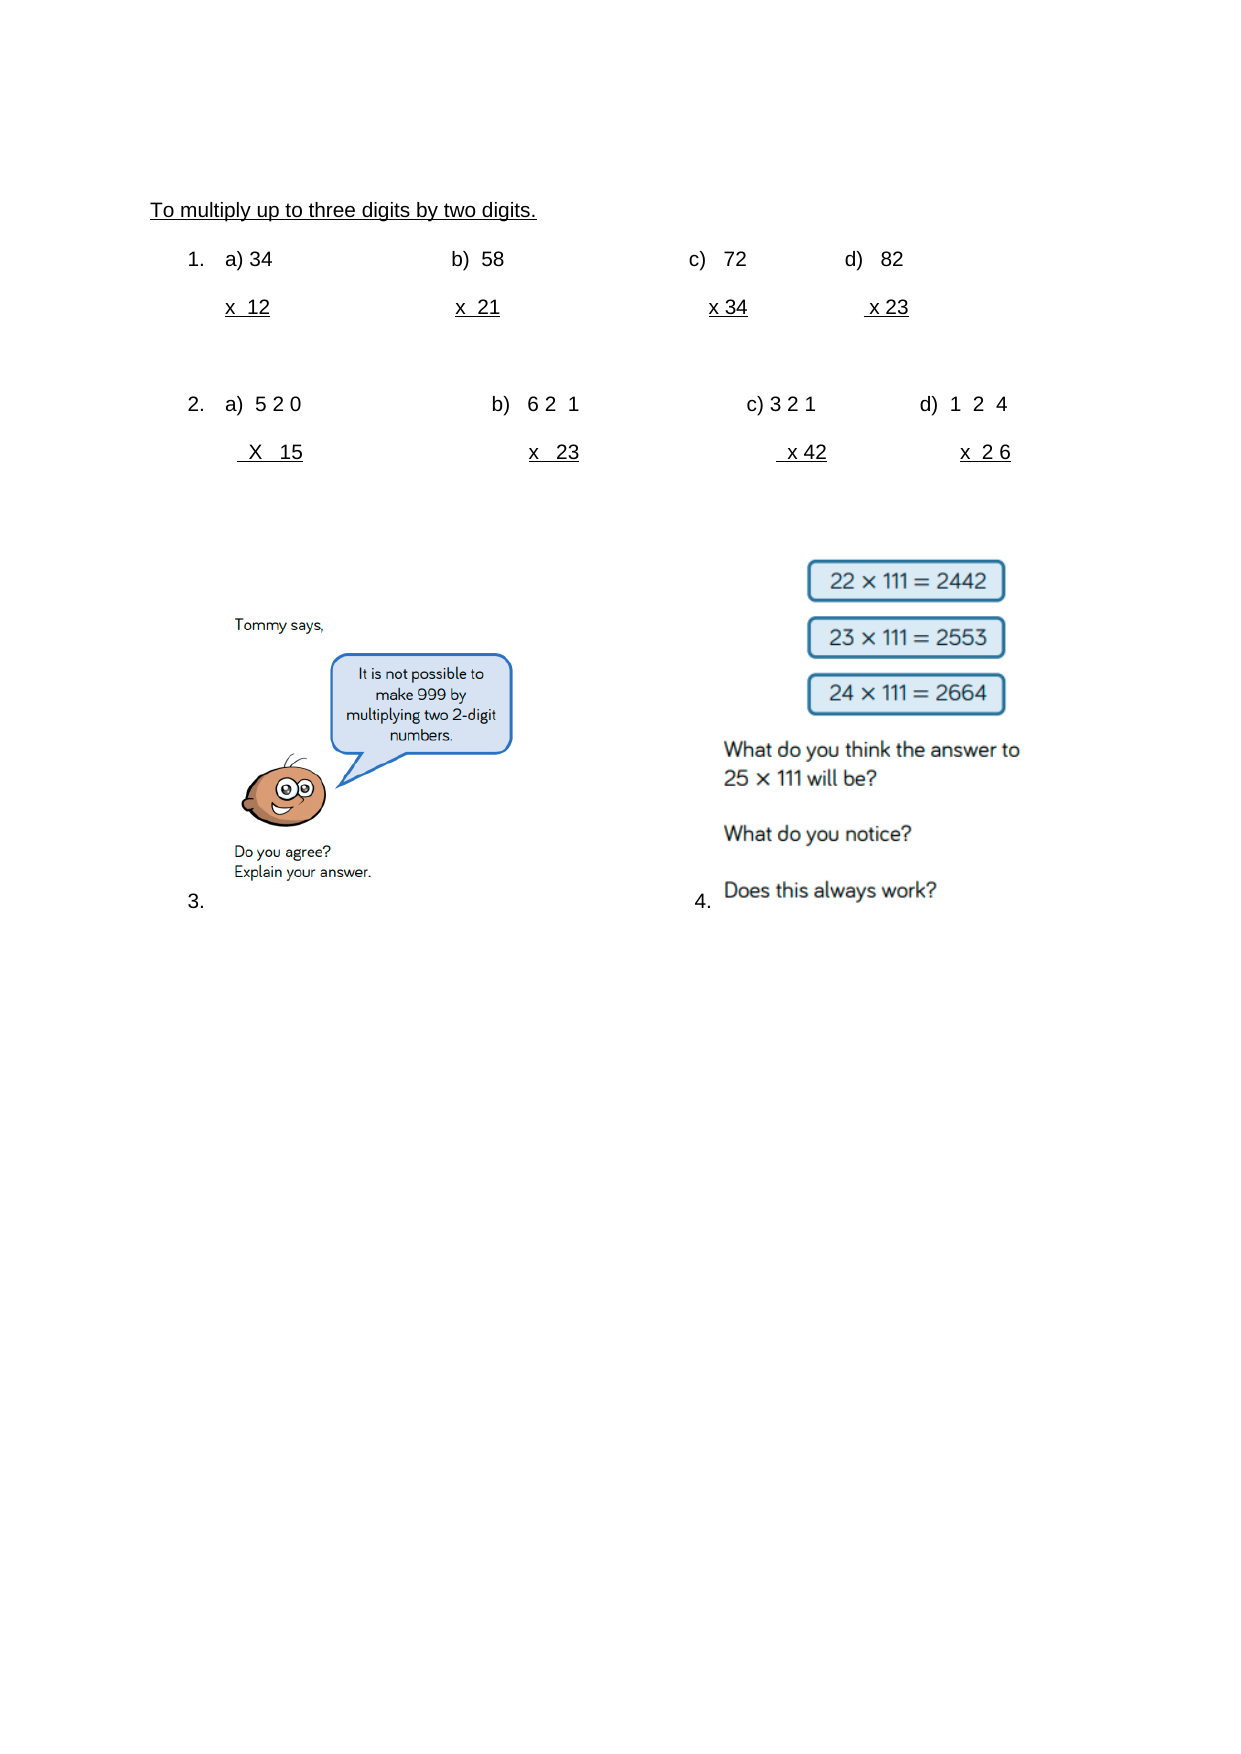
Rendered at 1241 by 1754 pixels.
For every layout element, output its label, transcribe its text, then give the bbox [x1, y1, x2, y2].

text X 15 x 23 x 42 x 2 6 [150, 440, 1090, 464]
text To multiply up to three digits by two digits. [150, 198, 1090, 222]
text x 12 x 21 x 34 x 23 [225, 295, 1090, 319]
list 4. [187, 537, 1090, 913]
list a) 34 b) 58 c) 72 d) 82 [187, 247, 1090, 271]
list a) 5 2 0 b) 6 2 1 c) 3 2 1 d) 1 2 4 [187, 392, 1090, 416]
